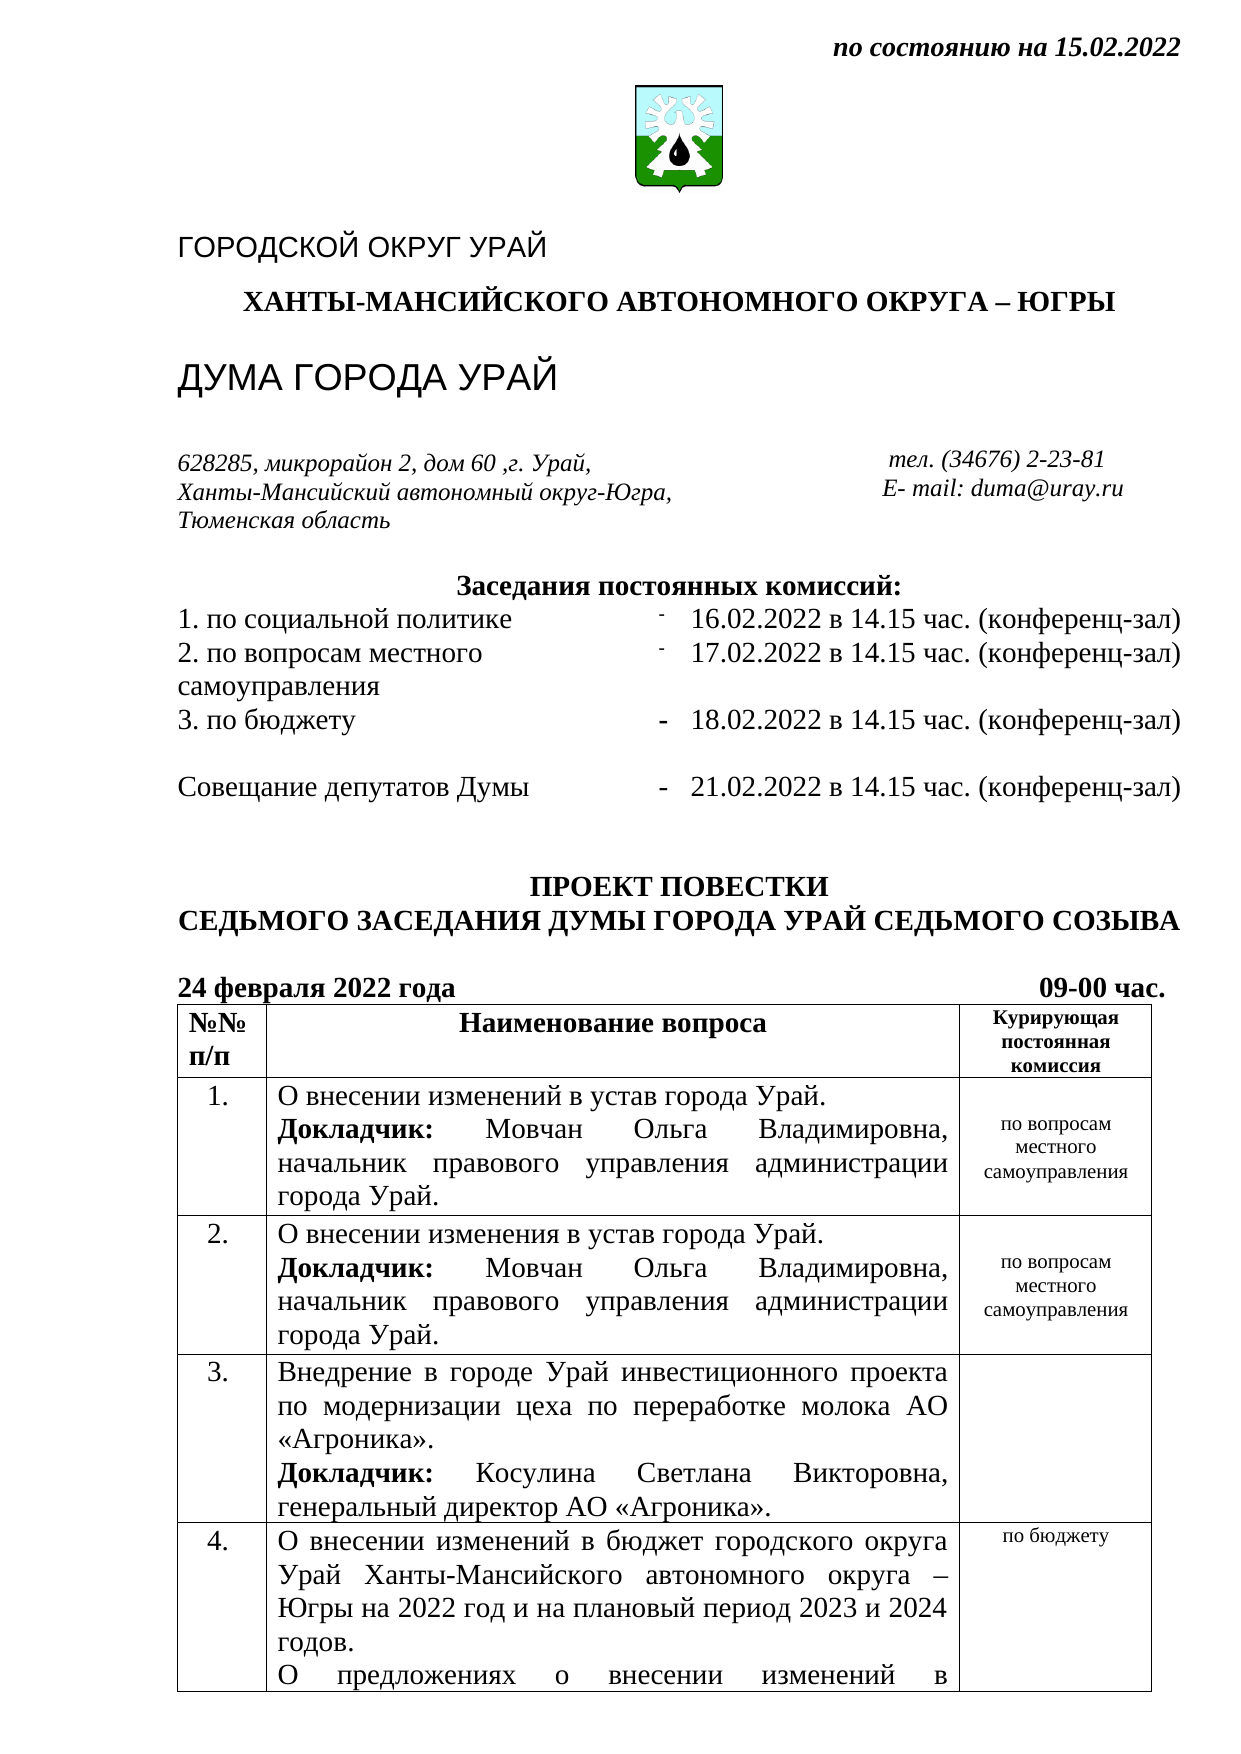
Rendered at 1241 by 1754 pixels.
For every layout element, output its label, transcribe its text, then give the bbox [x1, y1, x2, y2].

table_header тел. (34676) 2-23-81 E- mail: duma@uray.ru [708, 419, 1181, 534]
table_cell по вопросам местного самоуправления [960, 1216, 1151, 1353]
subtitle ДУМА ГОРОДА УРАЙ [177, 355, 1181, 398]
table_cell О внесении изменения в устав города Урай. Докладчик: Мовчан Ольга Владимировна, начальник правового управления администрации города Урай. [267, 1216, 959, 1353]
text СЕДЬМОГО ЗАСЕДАНИЯ ДУМЫ ГОРОДА УРАЙ СЕДЬМОГО СОЗЫВА [177, 903, 1181, 937]
text ПРОЕКТ ПОВЕСТКИ [177, 869, 1181, 903]
table_cell 2. по вопросам местного самоуправления [166, 635, 647, 702]
table_header №№ п/п [178, 1005, 266, 1077]
table_cell 18.02.2022 в 14.15 час. (конференц-зал) [679, 702, 1196, 769]
table_cell [178, 1523, 266, 1691]
table_cell по бюджету [960, 1523, 1151, 1691]
table_header 16.02.2022 в 14.15 час. (конференц-зал) [679, 601, 1196, 635]
table_cell [960, 1355, 1151, 1522]
text 24 февраля 2022 года 09-00 час. [177, 970, 1181, 1004]
table_header 1. по социальной политике [166, 601, 647, 635]
picture [635, 85, 723, 193]
table_cell [178, 1216, 266, 1353]
table_cell 3. по бюджету [166, 702, 647, 769]
table_cell Внедрение в городе Урай инвестиционного проекта по модернизации цеха по переработке молока АО «Агроника». Докладчик: Косулина Светлана Викторовна, генеральный директор АО «Агроника». [267, 1355, 959, 1522]
table_cell О внесении изменений в устав города Урай. Докладчик: Мовчан Ольга Владимировна, начальник правового управления администрации города Урай. [267, 1078, 959, 1215]
table_cell - [647, 769, 679, 836]
table_header 628285, микрорайон 2, дом 60 ,г. Урай, Ханты-Мансийский автономный округ-Югра, Тюменская область [166, 419, 708, 534]
table_header Наименование вопроса [267, 1005, 959, 1077]
table_cell - [647, 702, 679, 769]
table_header Курирующая постоянная комиссия [960, 1005, 1151, 1077]
table_cell по вопросам местного самоуправления [960, 1078, 1151, 1215]
subtitle ГОРОДСКОЙ ОКРУГ УРАЙ [177, 230, 1181, 263]
table_cell [178, 1355, 266, 1522]
text ХАНТЫ-МАНСИЙСКОГО АВТОНОМНОГО ОКРУГА – ЮГРЫ [177, 284, 1181, 318]
table_cell 17.02.2022 в 14.15 час. (конференц-зал) [679, 635, 1196, 702]
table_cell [267, 1523, 959, 1691]
text Заседания постоянных комиссий: [177, 568, 1181, 601]
table_header - [647, 601, 679, 635]
table_cell - [647, 635, 679, 702]
table_cell [178, 1078, 266, 1215]
table_cell 21.02.2022 в 14.15 час. (конференц-зал) [679, 769, 1196, 836]
table_cell Совещание депутатов Думы [166, 769, 647, 836]
